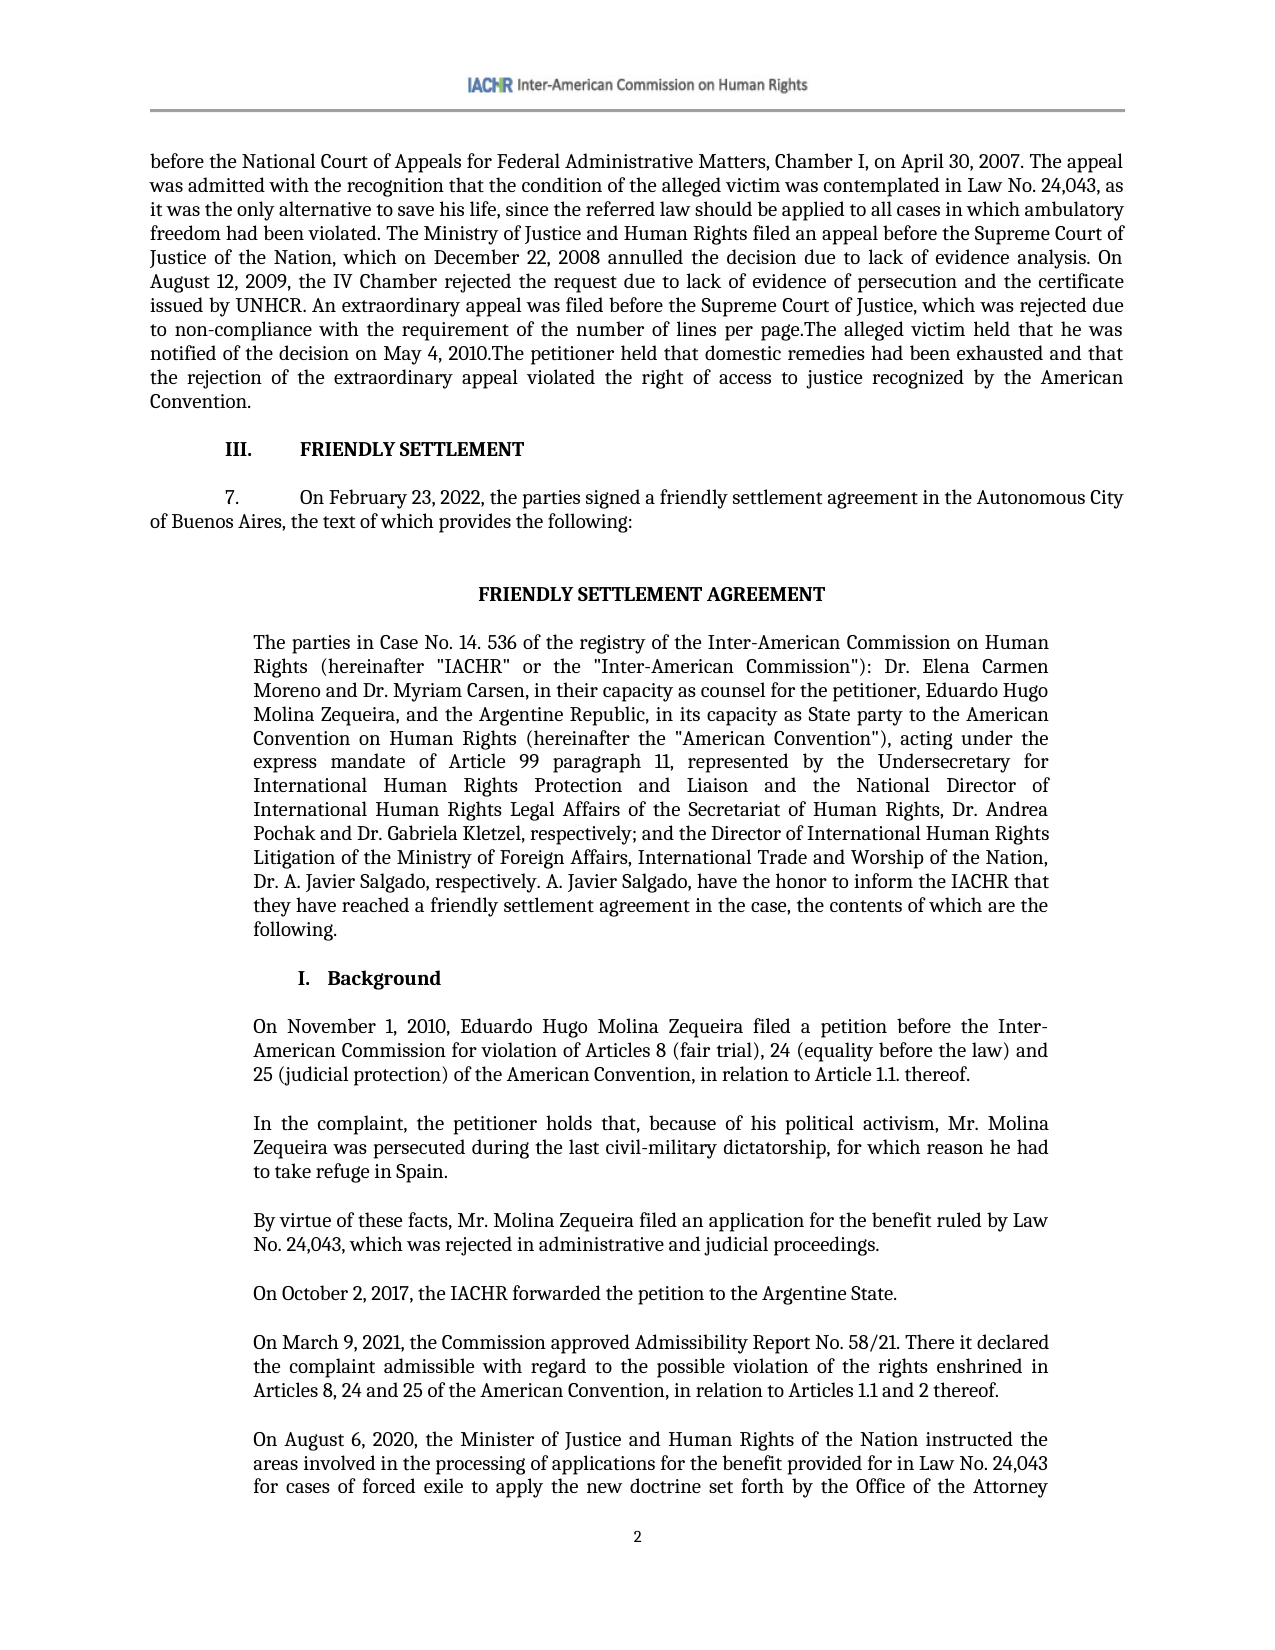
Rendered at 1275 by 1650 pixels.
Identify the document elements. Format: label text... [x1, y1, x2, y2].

text In the complaint, the petitioner holds that, because of his political activism, Mr. Molina Zequeira was persecuted during the last civil-military dictatorship, for which reason he had to take refuge in Spain. [253, 1112, 1050, 1183]
text On October 2, 2017, the IACHR forwarded the petition to the Argentine State. [253, 1281, 1050, 1305]
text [253, 1427, 1050, 1499]
text On November 1, 2010, Eduardo Hugo Molina Zequeira filed a petition before the Inter-American Commission for violation of Articles 8 (fair trial), 24 (equality before the law) and 25 (judicial protection) of the American Convention, in relation to Article 1.1. thereof. [253, 1015, 1050, 1087]
text By virtue of these facts, Mr. Molina Zequeira filed an application for the benefit ruled by Law No. 24,043, which was rejected in administrative and judicial proceedings. [253, 1208, 1050, 1256]
text FRIENDLY SETTLEMENT AGREEMENT [253, 582, 1050, 606]
text The parties in Case No. 14. 536 of the registry of the Inter-American Commission on Human Rights (hereinafter "IACHR" or the "Inter-American Commission"): Dr. Elena Carmen Moreno and Dr. Myriam Carsen, in their capacity as counsel for the petitioner, Eduardo Hugo Molina Zequeira, and the Argentine Republic, in its capacity as State party to the American Convention on Human Rights (hereinafter the "American Convention"), acting under the express mandate of Article 99 paragraph 11, represented by the Undersecretary for International Human Rights Protection and Liaison and the National Director of International Human Rights Legal Affairs of the Secretariat of Human Rights, Dr. Andrea Pochak and Dr. Gabriela Kletzel, respectively; and the Director of International Human Rights Litigation of the Ministry of Foreign Affairs, International Trade and Worship of the Nation, Dr. A. Javier Salgado, respectively. A. Javier Salgado, have the honor to inform the IACHR that they have reached a friendly settlement agreement in the case, the contents of which are the following. [253, 630, 1050, 942]
text On March 9, 2021, the Commission approved Admissibility Report No. 58/21. There it declared the complaint admissible with regard to the possible violation of the rights enshrined in Articles 8, 24 and 25 of the American Convention, in relation to Articles 1.1 and 2 thereof. [253, 1330, 1050, 1402]
list FRIENDLY SETTLEMENT [150, 438, 1125, 462]
list On February 23, 2022, the parties signed a friendly settlement agreement in the Autonomous City of Buenos Aires, the text of which provides the following: [150, 486, 1125, 533]
picture [456, 75, 819, 95]
list Background [298, 967, 1051, 991]
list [150, 150, 1125, 413]
